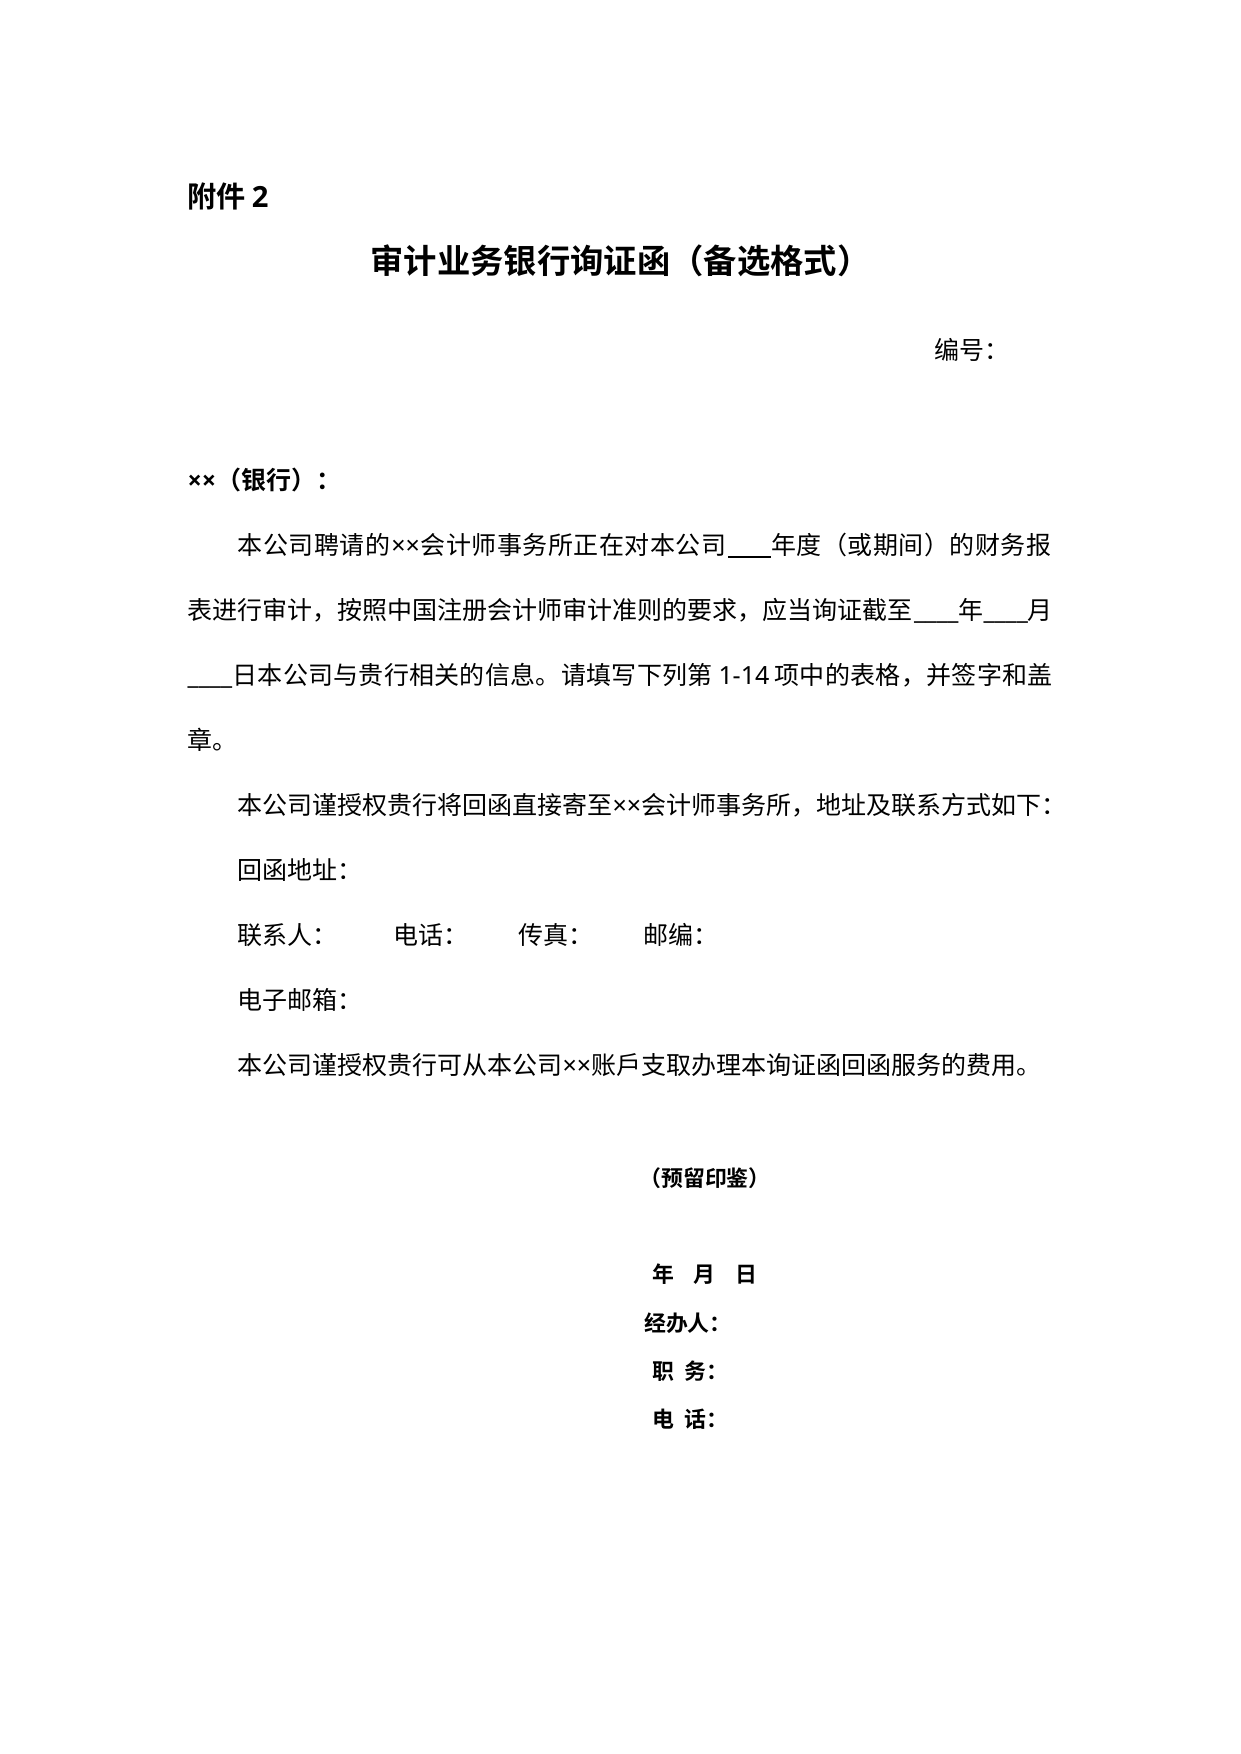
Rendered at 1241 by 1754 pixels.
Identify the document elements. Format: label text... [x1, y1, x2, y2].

text 经办人： [187, 1305, 1053, 1338]
text 审计业务银行询证函（备选格式） [187, 227, 1053, 292]
text 本公司谨授权贵行可从本公司××账戶支取办理本询证函回函服务的费用。 [187, 1031, 1053, 1096]
text 电子邮箱： [187, 966, 1053, 1031]
text 本公司聘请的××会计师事务所正在对本公司 年度（或期间）的财务报表进行审计，按照中国注册会计师审计准则的要求，应当询证截至____年____月____日本公司与贵行相关的信息。请填写下列第1-14项中的表格，并签字和盖章。 [187, 511, 1053, 771]
text 本公司谨授权贵行将回函直接寄至××会计师事务所，地址及联系方式如下： [187, 771, 1053, 836]
text 年 月 日 [187, 1257, 1053, 1289]
text ××（银行）： [187, 446, 1053, 511]
text 电 话： [187, 1402, 1053, 1434]
text 回函地址： [187, 836, 1053, 901]
text 联系人： 电话： 传真： 邮编： [187, 901, 1053, 966]
text 职 务： [187, 1353, 1053, 1386]
text 编号： [187, 316, 1009, 381]
text 附件2 [187, 162, 1053, 227]
text （预留印鉴） [187, 1161, 1053, 1193]
